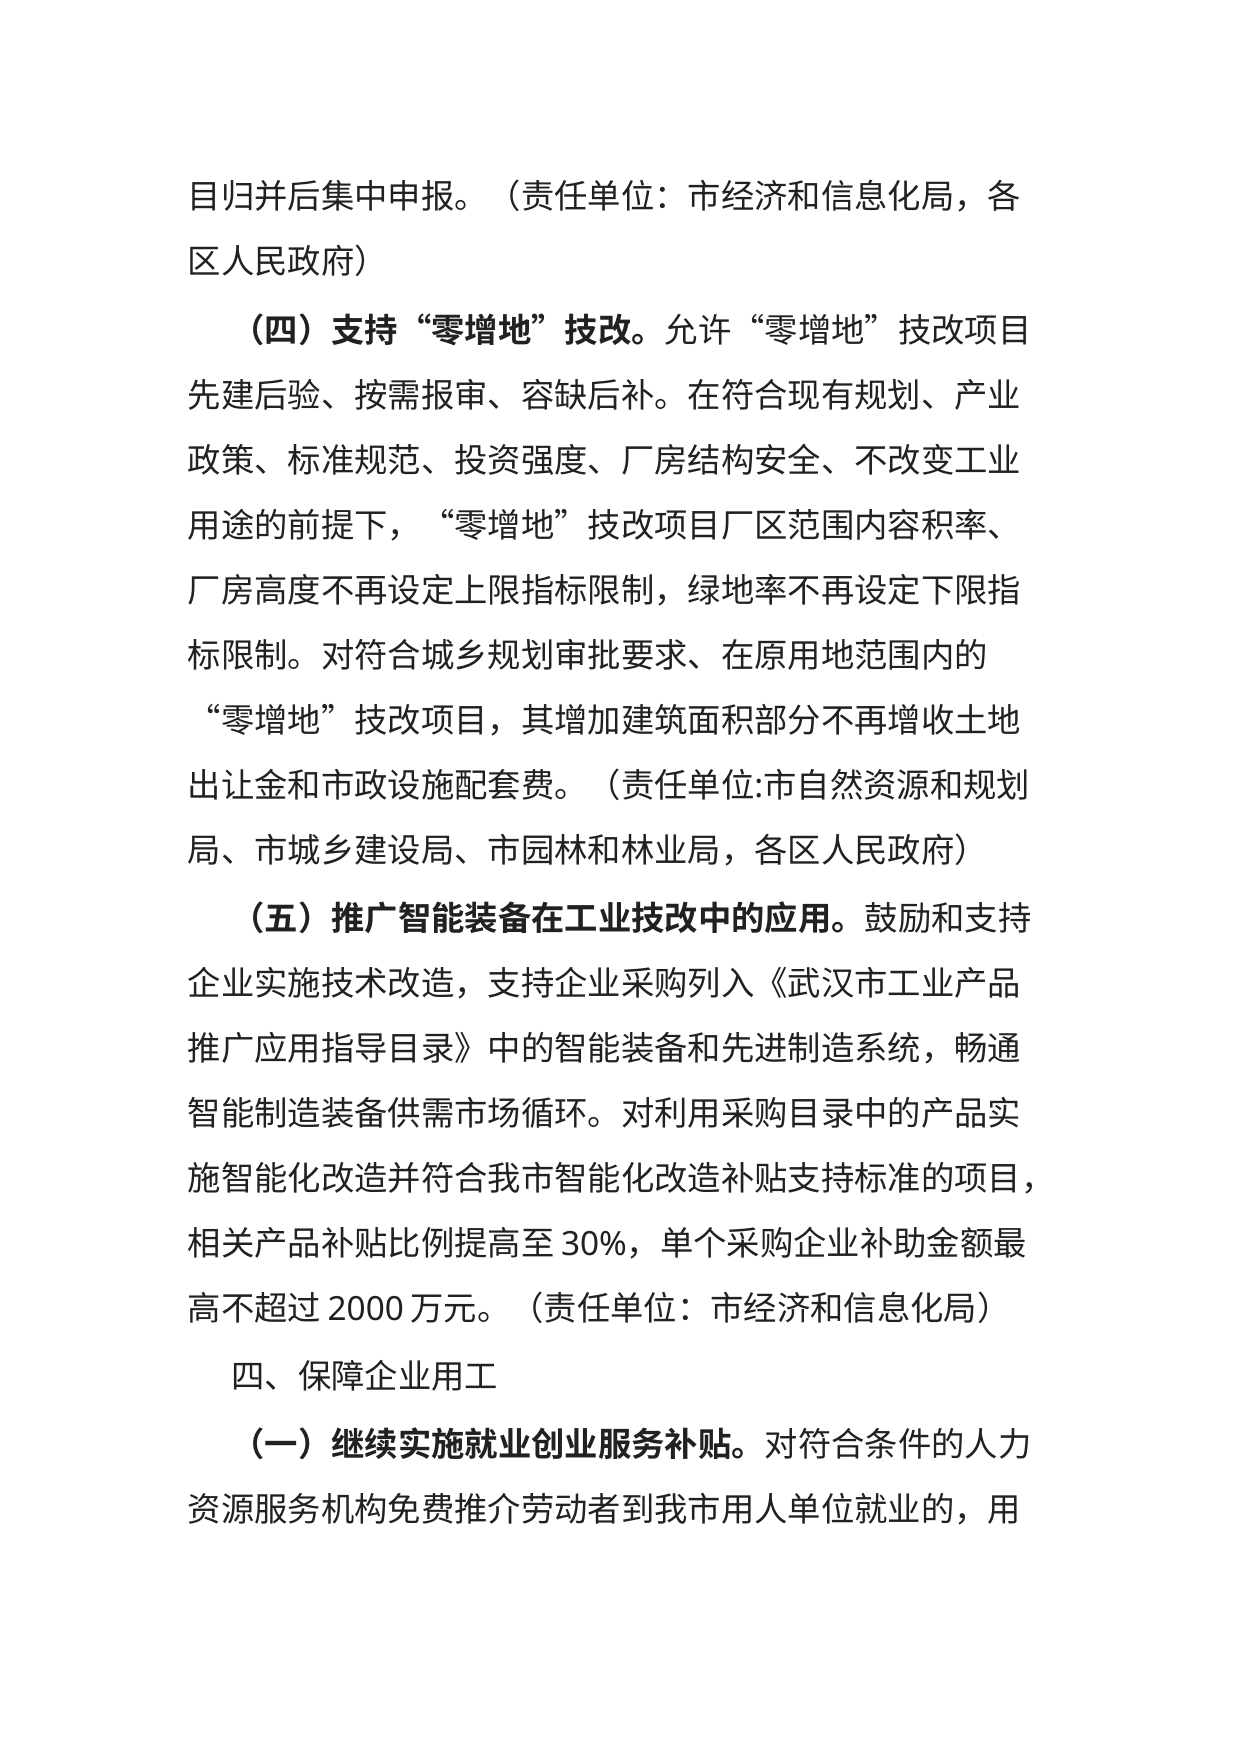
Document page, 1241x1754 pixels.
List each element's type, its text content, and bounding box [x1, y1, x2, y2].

text 四、保障企业用工 [187, 1341, 1053, 1406]
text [187, 1409, 1053, 1539]
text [187, 162, 1053, 292]
text （四）支持“零增地”技改。允许“零增地”技改项目先建后验、按需报审、容缺后补。在符合现有规划、产业政策、标准规范、投资强度、厂房结构安全、不改变工业用途的前提下，“零增地”技改项目厂区范围内容积率、厂房高度不再设定上限指标限制，绿地率不再设定下限指标限制。对符合城乡规划审批要求、在原用地范围内的“零增地”技改项目，其增加建筑面积部分不再增收土地出让金和市政设施配套费。（责任单位:市自然资源和规划局、市城乡建设局、市园林和林业局，各区人民政府） [187, 295, 1053, 880]
text （五）推广智能装备在工业技改中的应用。鼓励和支持企业实施技术改造，支持企业采购列入《武汉市工业产品推广应用指导目录》中的智能装备和先进制造系统，畅通智能制造装备供需市场循环。对利用采购目录中的产品实施智能化改造并符合我市智能化改造补贴支持标准的项目，相关产品补贴比例提高至30%，单个采购企业补助金额最高不超过2000万元。（责任单位：市经济和信息化局） [187, 883, 1053, 1338]
